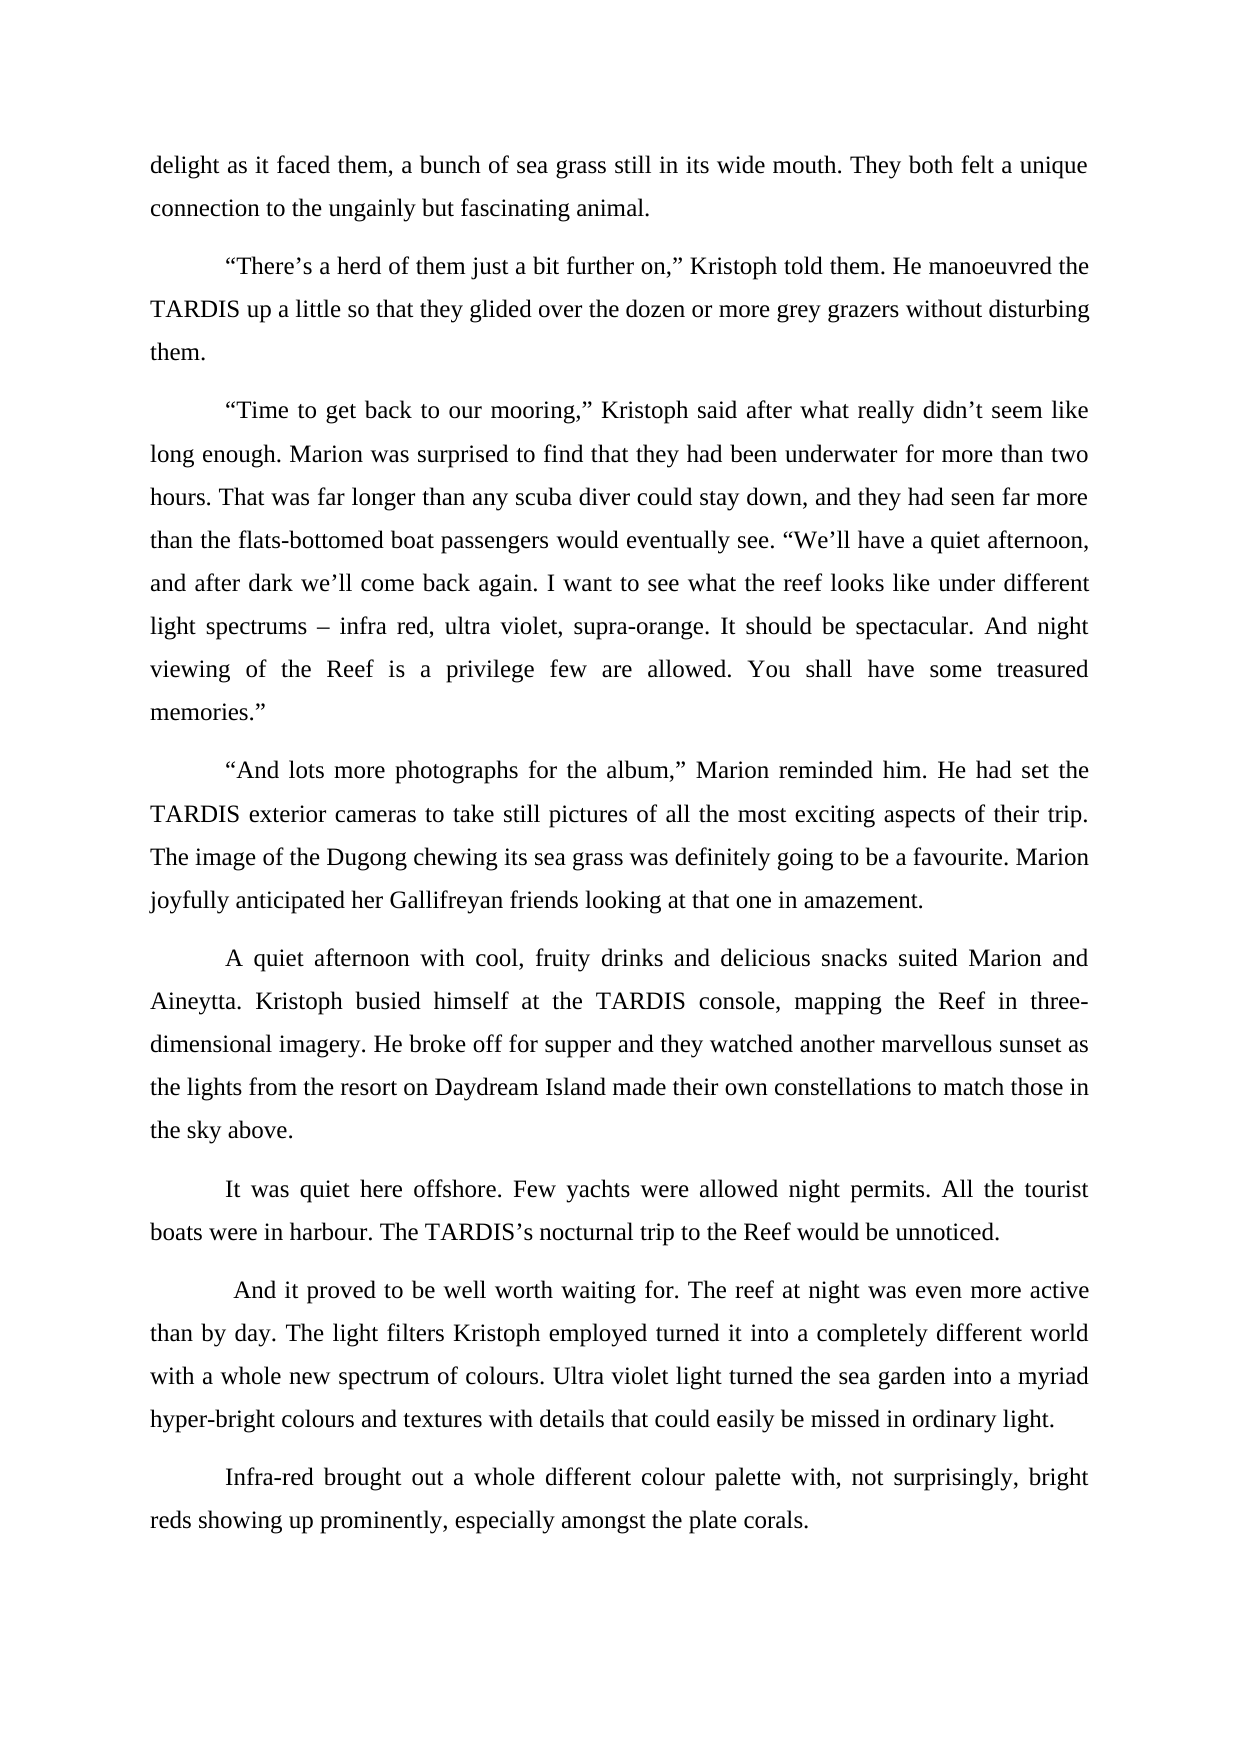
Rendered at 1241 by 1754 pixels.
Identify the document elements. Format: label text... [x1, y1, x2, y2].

text “And lots more photographs for the album,” Marion reminded him. He had set the TARDIS exterior cameras to take still pictures of all the most exciting aspects of their trip. The image of the Dugong chewing its sea grass was definitely going to be a favourite. Marion joyfully anticipated her Gallifreyan friends looking at that one in amazement. [150, 756, 1090, 914]
text And it proved to be well worth waiting for. The reef at night was even more active than by day. The light filters Kristoph employed turned it into a completely different world with a whole new spectrum of colours. Ultra violet light turned the sea garden into a myriad hyper-bright colours and textures with details that could easily be missed in ordinary light. [150, 1275, 1090, 1433]
text “Time to get back to our mooring,” Kristoph said after what really didn’t seem like long enough. Marion was surprised to find that they had been underwater for more than two hours. That was far longer than any scuba diver could stay down, and they had seen far more than the flats-bottomed boat passengers would eventually see. “We’ll have a quiet afternoon, and after dark we’ll come back again. I want to see what the reef looks like under different light spectrums – infra red, ultra violet, supra-orange. It should be spectacular. And night viewing of the Reef is a privilege few are allowed. You shall have some treasured memories.” [150, 396, 1090, 726]
text “There’s a herd of them just a bit further on,” Kristoph told them. He manoeuvred the TARDIS up a little so that they glided over the dozen or more grey grazers without disturbing them. [150, 251, 1090, 366]
text A quiet afternoon with cool, fruity drinks and delicious snacks suited Marion and Aineytta. Kristoph busied himself at the TARDIS console, mapping the Reef in three-dimensional imagery. He broke off for supper and they watched another marvellous sunset as the lights from the resort on Daydream Island made their own constellations to match those in the sky above. [150, 943, 1090, 1144]
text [150, 150, 1090, 222]
text Infra-red brought out a whole different colour palette with, not surprisingly, bright reds showing up prominently, especially amongst the plate corals. [150, 1462, 1090, 1534]
text It was quiet here offshore. Few yachts were allowed night permits. All the tourist boats were in harbour. The TARDIS’s nocturnal trip to the Reef would be unnoticed. [150, 1174, 1090, 1246]
